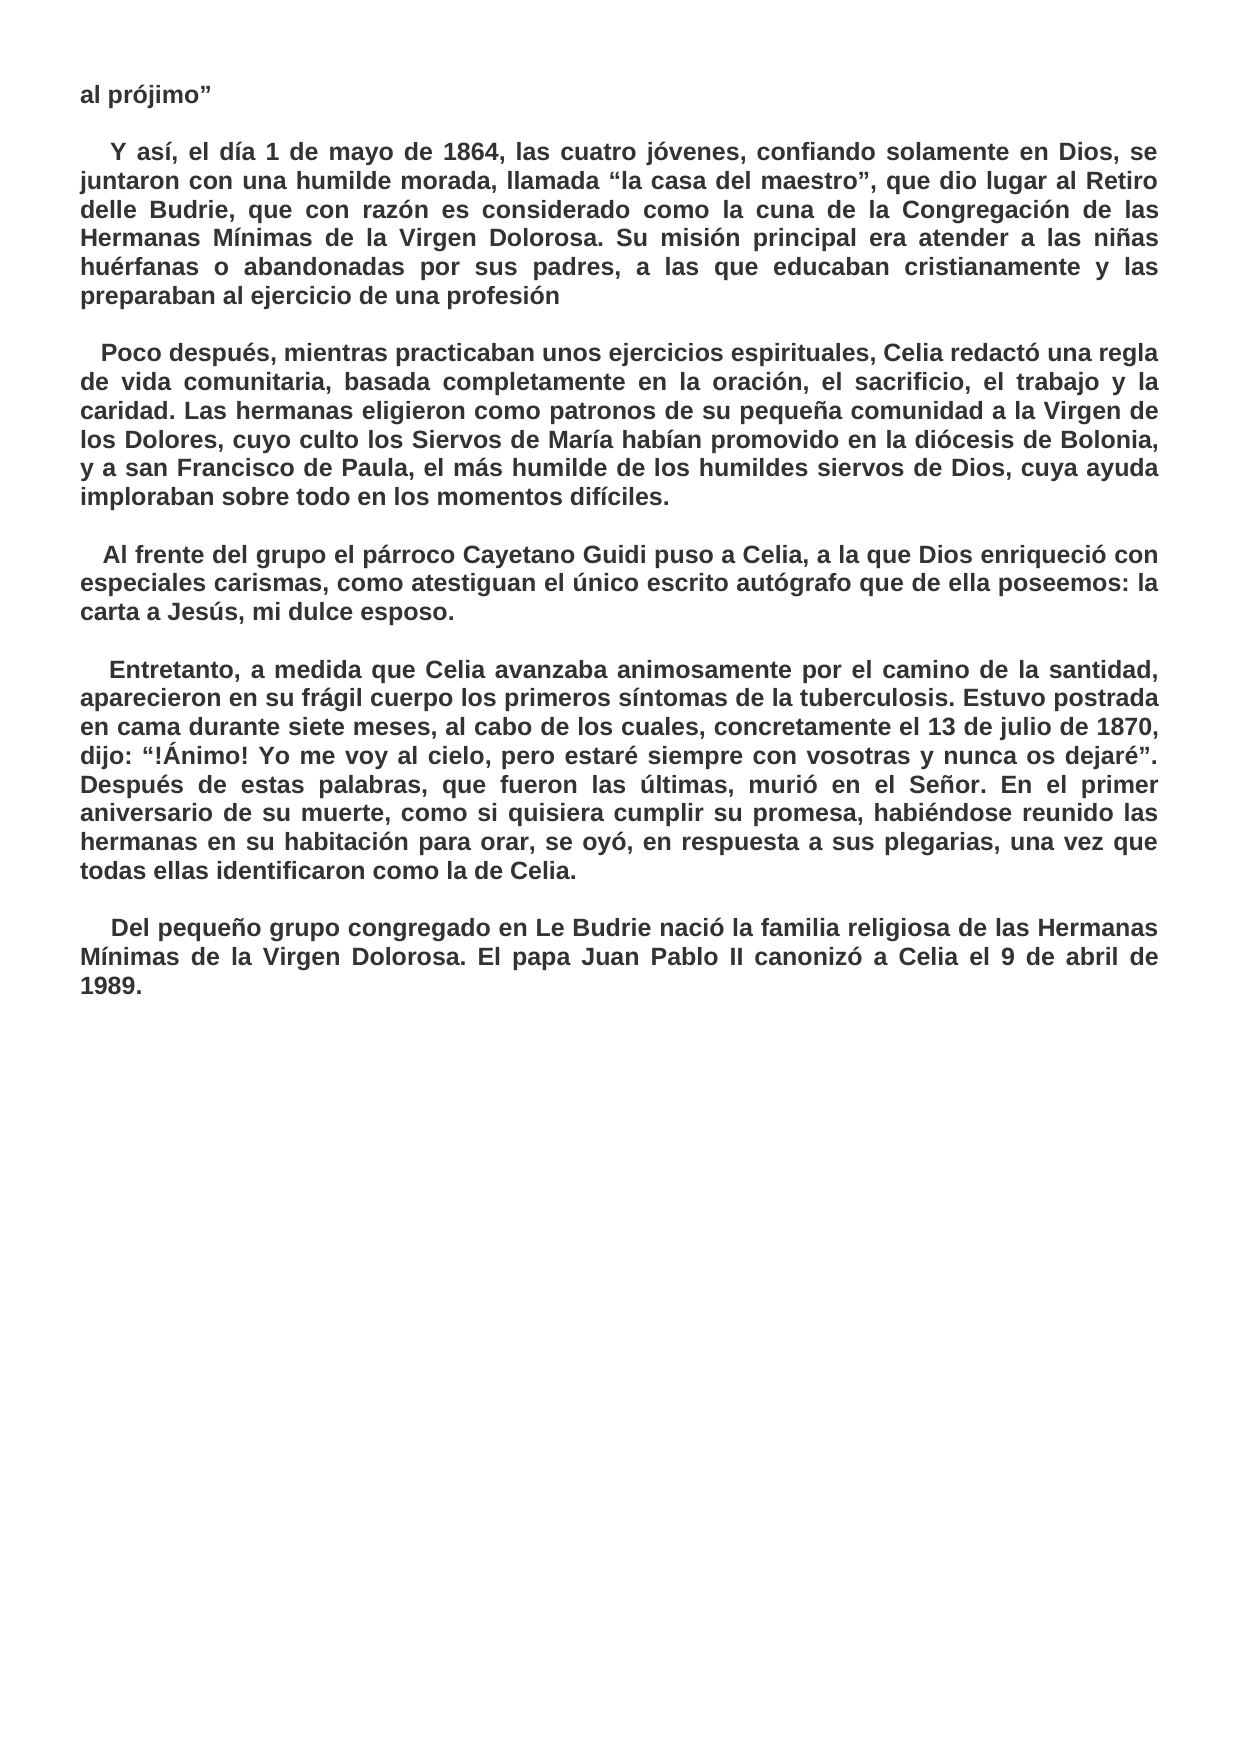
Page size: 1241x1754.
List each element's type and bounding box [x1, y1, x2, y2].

table_cell [75, 75, 1165, 1109]
